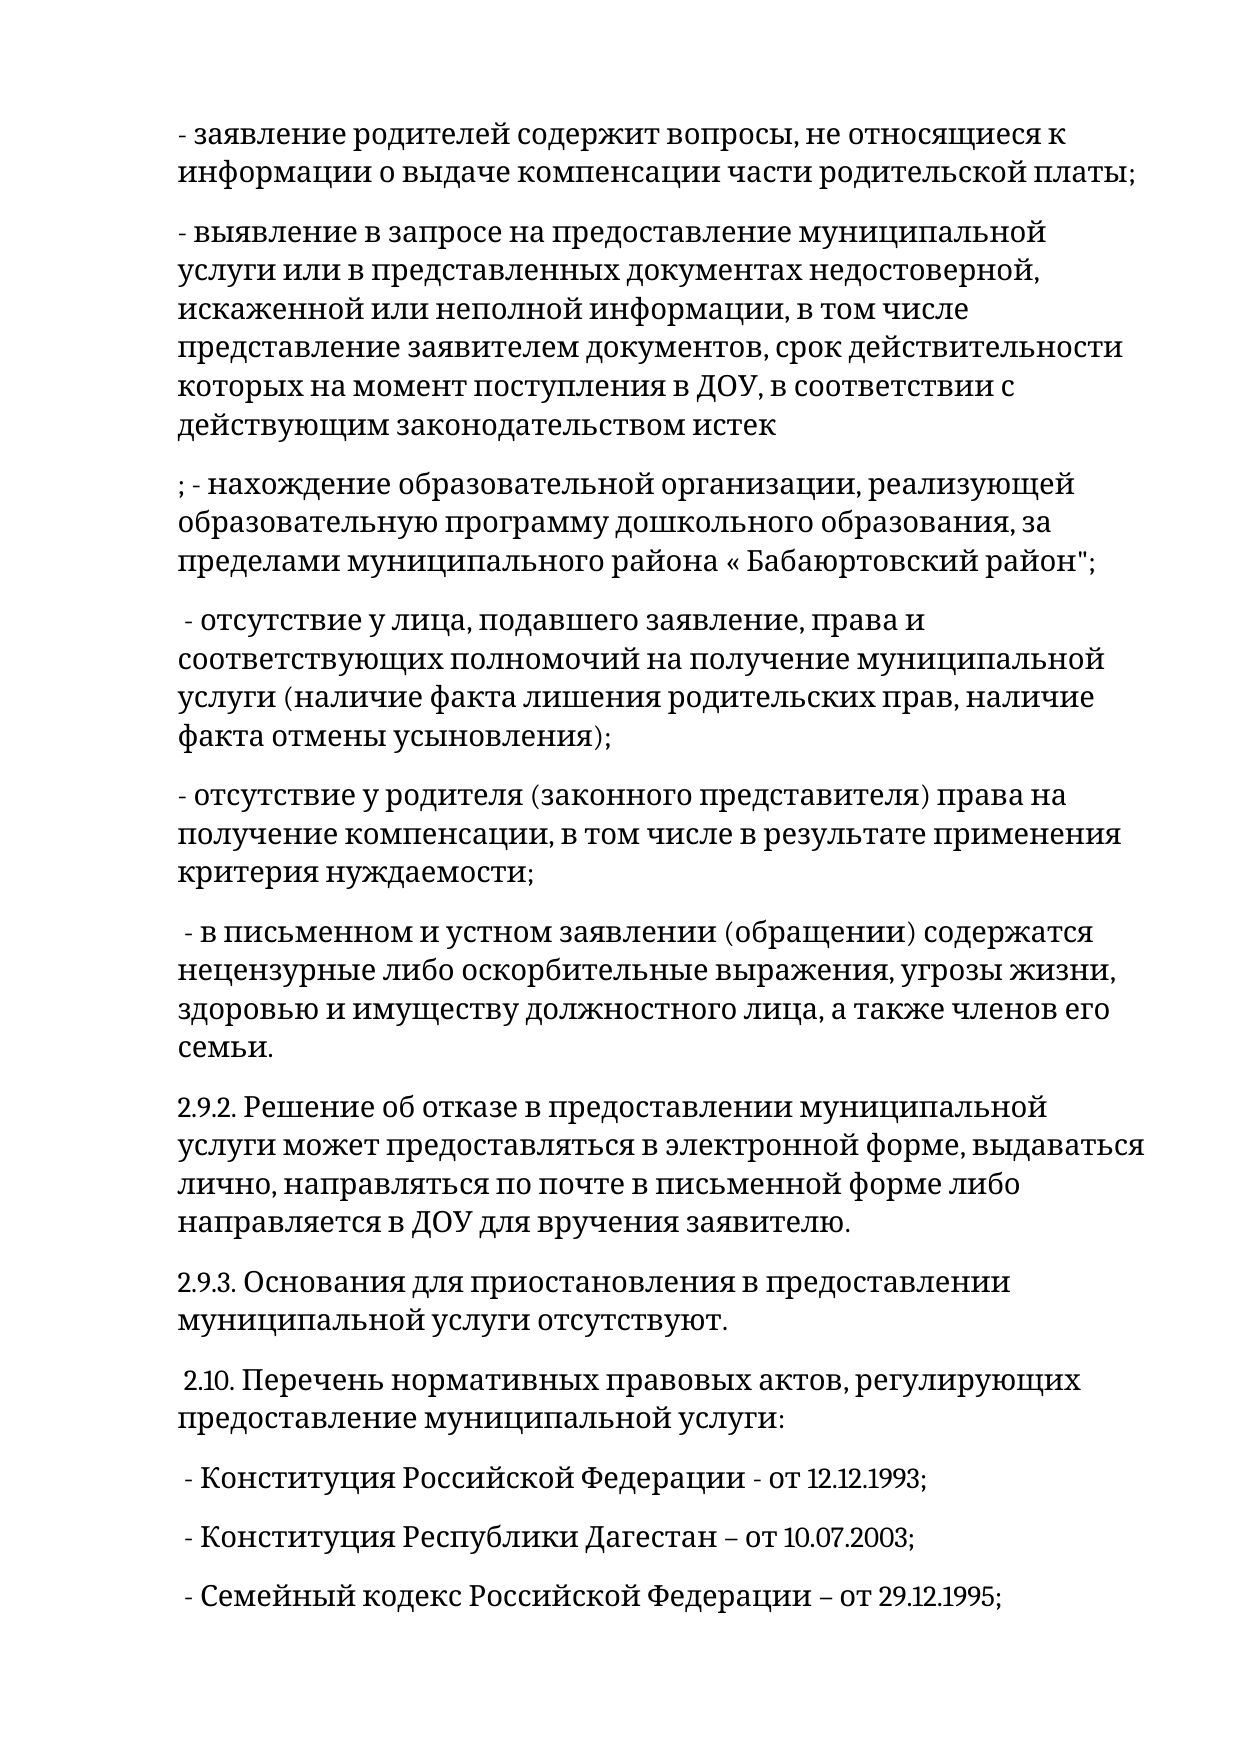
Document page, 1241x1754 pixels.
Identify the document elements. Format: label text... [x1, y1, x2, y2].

text - Конституция Республики Дагестан – от 10.07.2003; [177, 1521, 1152, 1555]
text - в письменном и устном заявлении (обращении) содержатся нецензурные либо оскорбительные выражения, угрозы жизни, здоровью и имуществу должностного лица, а также членов его семьи. [177, 916, 1152, 1065]
text - выявление в запросе на предоставление муниципальной услуги или в представленных документах недостоверной, искаженной или неполной информации, в том числе представление заявителем документов, срок действительности которых на момент поступления в ДОУ, в соответствии с действующим законодательством истек [177, 216, 1152, 442]
text - отсутствие у родителя (законного представителя) права на получение компенсации, в том числе в результате применения критерия нуждаемости; [177, 779, 1152, 890]
text - заявление родителей содержит вопросы, не относящиеся к информации о выдаче компенсации части родительской платы; [177, 118, 1152, 190]
text - Семейный кодекс Российской Федерации – от 29.12.1995; [177, 1581, 1152, 1614]
text - Конституция Российской Федерации - от 12.12.1993; [177, 1462, 1152, 1495]
text 2.9.3. Основания для приостановления в предоставлении муниципальной услуги отсутствуют. [177, 1266, 1152, 1338]
text - отсутствие у лица, подавшего заявление, права и соответствующих полномочий на получение муниципальной услуги (наличие факта лишения родительских прав, наличие факта отмены усыновления); [177, 604, 1152, 754]
text 2.10. Перечень нормативных правовых актов, регулирующих предоставление муниципальной услуги: [177, 1364, 1152, 1436]
text ; - нахождение образовательной организации, реализующей образовательную программу дошкольного образования, за пределами муниципального района « Бабаюртовский район"; [177, 468, 1152, 579]
text 2.9.2. Решение об отказе в предоставлении муниципальной услуги может предоставляться в электронной форме, выдаваться лично, направляться по почте в письменной форме либо направляется в ДОУ для вручения заявителю. [177, 1091, 1152, 1240]
